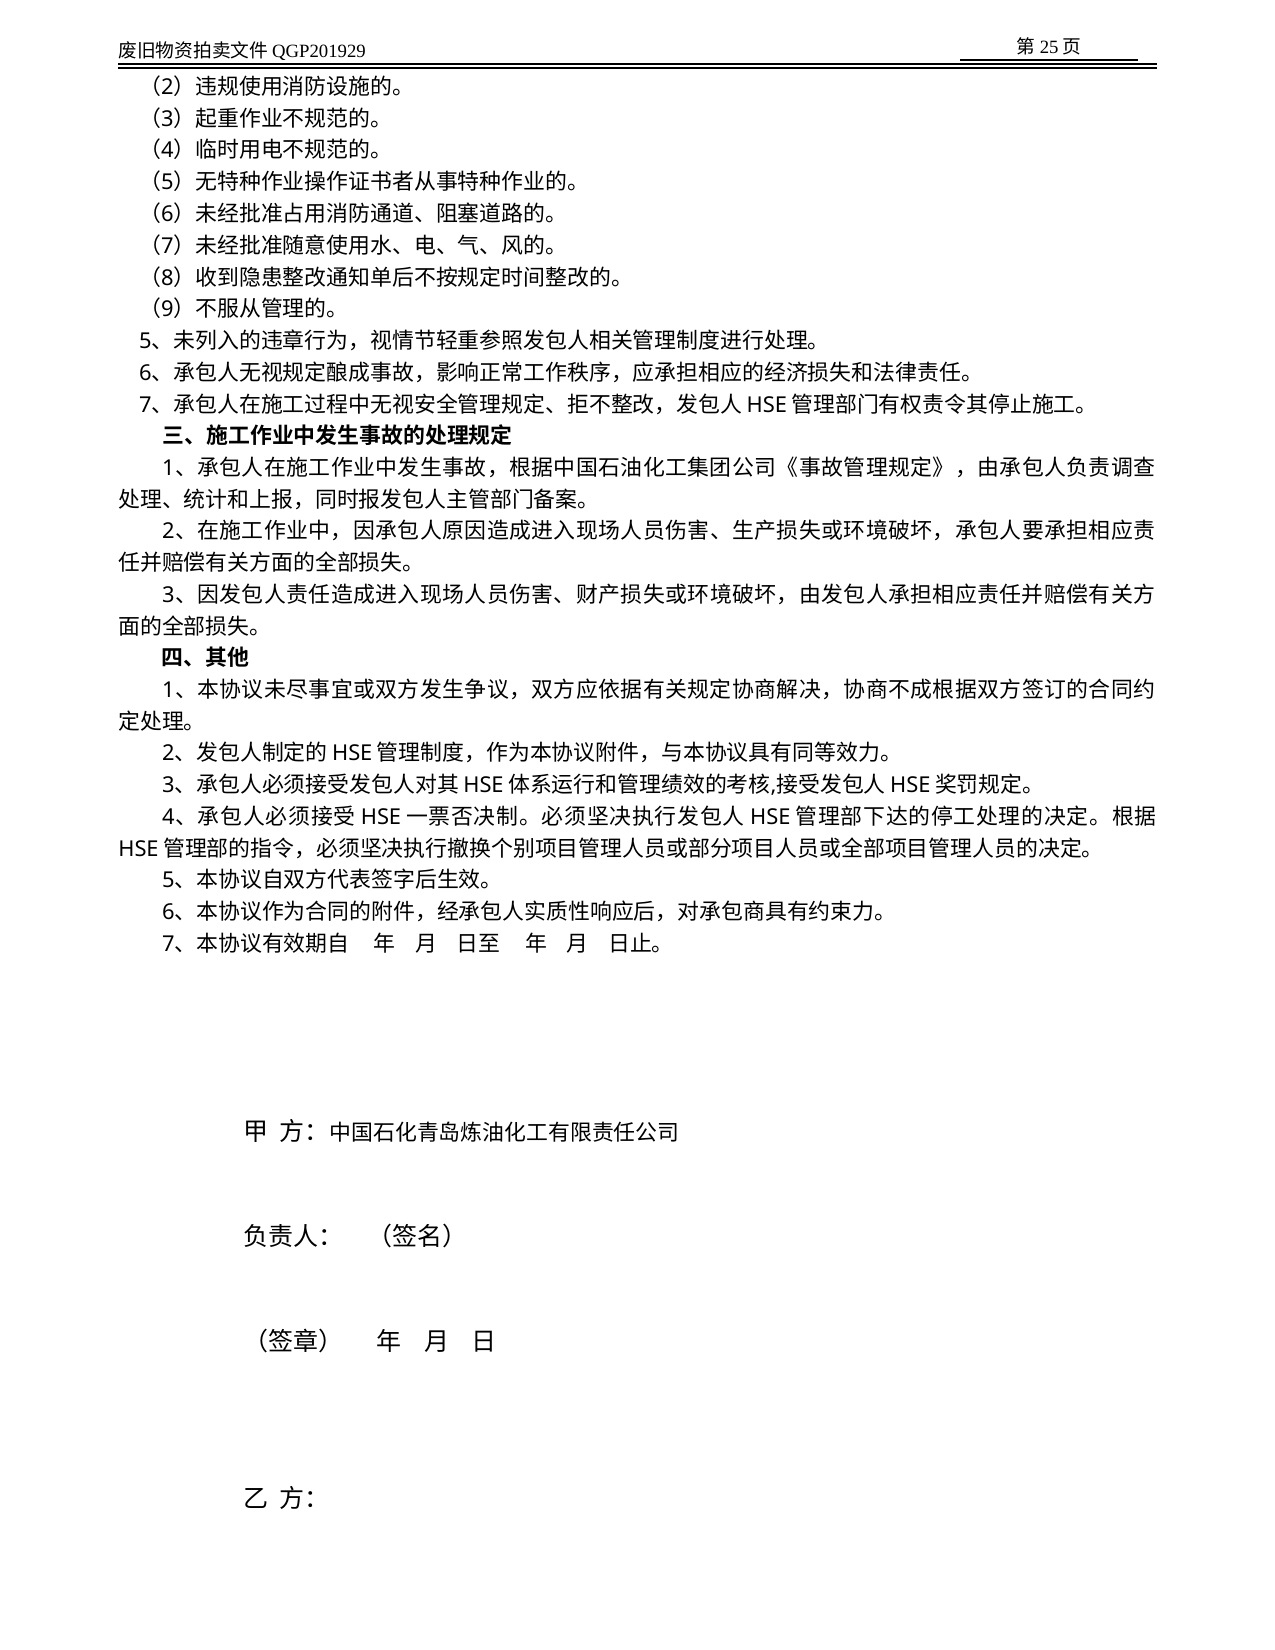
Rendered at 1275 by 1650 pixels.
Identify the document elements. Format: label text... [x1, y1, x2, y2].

text 甲 方：中国石化青岛炼油化工有限责任公司 [118, 1111, 1157, 1147]
text 7、本协议有效期自 年 月 日至 年 月 日止。 [118, 926, 1157, 958]
text 乙 方： [118, 1478, 1157, 1514]
text 4、承包人必须接受HSE一票否决制。必须坚决执行发包人HSE管理部下达的停工处理的决定。根据HSE管理部的指令，必须坚决执行撤换个别项目管理人员或部分项目人员或全部项目管理人员的决定。 [118, 799, 1157, 862]
text （5）无特种作业操作证书者从事特种作业的。 [118, 164, 1157, 196]
text 三、施工作业中发生事故的处理规定 [118, 418, 1157, 450]
text 负责人： （签名） [118, 1216, 1157, 1253]
text （6）未经批准占用消防通道、阻塞道路的。 [118, 196, 1157, 228]
text 1、承包人在施工作业中发生事故，根据中国石油化工集团公司《事故管理规定》，由承包人负责调查处理、统计和上报，同时报发包人主管部门备案。 [118, 450, 1157, 513]
text （8）收到隐患整改通知单后不按规定时间整改的。 [118, 259, 1157, 291]
text 7、承包人在施工过程中无视安全管理规定、拒不整改，发包人HSE管理部门有权责令其停止施工。 [118, 387, 1157, 418]
text （9）不服从管理的。 [118, 291, 1157, 323]
text （签章） 年 月 日 [118, 1322, 1157, 1358]
text （2）违规使用消防设施的。 [118, 69, 1157, 101]
text 2、发包人制定的HSE管理制度，作为本协议附件，与本协议具有同等效力。 [118, 735, 1157, 767]
text 2、在施工作业中，因承包人原因造成进入现场人员伤害、生产损失或环境破坏，承包人要承担相应责任并赔偿有关方面的全部损失。 [118, 513, 1157, 577]
text 6、本协议作为合同的附件，经承包人实质性响应后，对承包商具有约束力。 [118, 894, 1157, 926]
text （4）临时用电不规范的。 [118, 132, 1157, 164]
text 3、承包人必须接受发包人对其HSE体系运行和管理绩效的考核,接受发包人HSE奖罚规定。 [118, 767, 1157, 799]
text 四、其他 [118, 640, 1157, 672]
text 3、因发包人责任造成进入现场人员伤害、财产损失或环境破坏，由发包人承担相应责任并赔偿有关方面的全部损失。 [118, 577, 1157, 640]
text 6、承包人无视规定酿成事故，影响正常工作秩序，应承担相应的经济损失和法律责任。 [118, 355, 1157, 387]
text 5、未列入的违章行为，视情节轻重参照发包人相关管理制度进行处理。 [118, 323, 1157, 355]
text （3）起重作业不规范的。 [118, 101, 1157, 132]
text （7）未经批准随意使用水、电、气、风的。 [118, 228, 1157, 259]
text 5、本协议自双方代表签字后生效。 [118, 862, 1157, 894]
text 1、本协议未尽事宜或双方发生争议，双方应依据有关规定协商解决，协商不成根据双方签订的合同约定处理。 [118, 672, 1157, 735]
